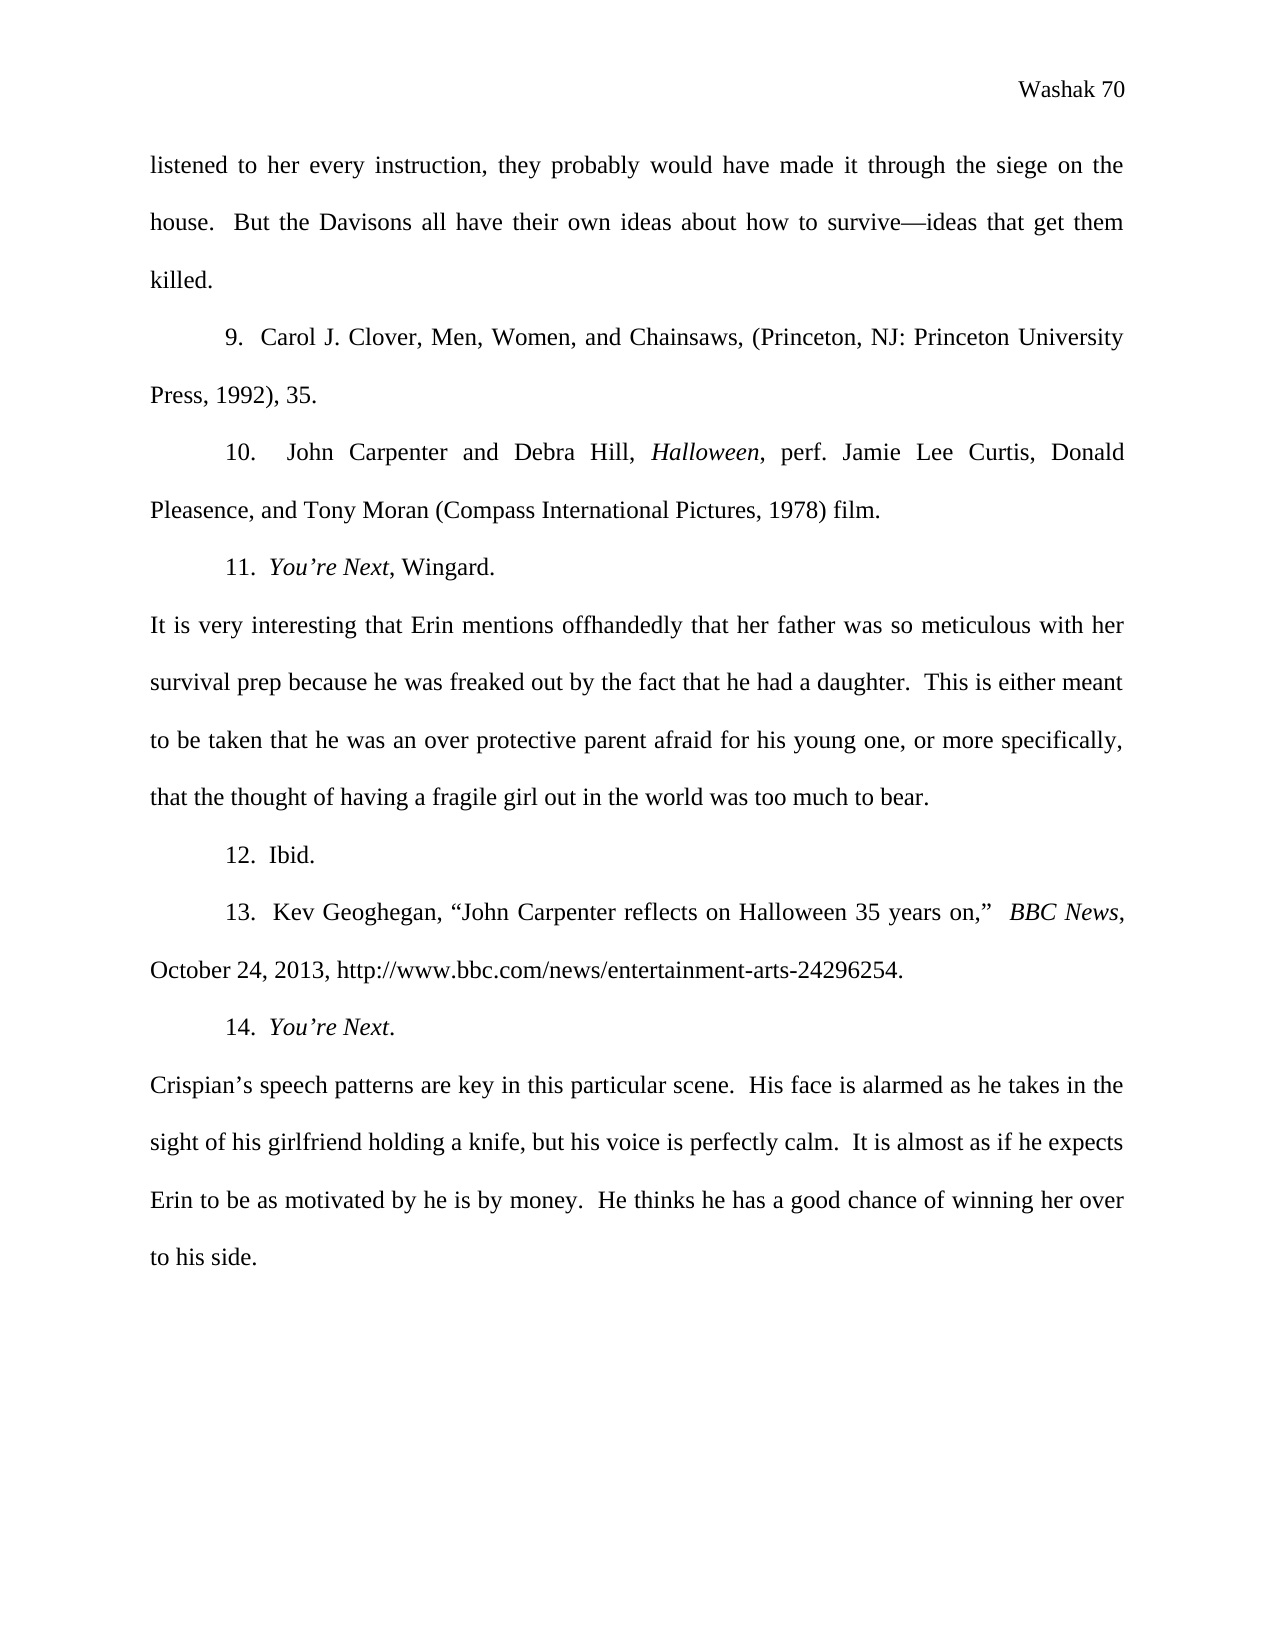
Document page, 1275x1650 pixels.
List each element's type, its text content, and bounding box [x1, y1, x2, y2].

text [150, 150, 1125, 294]
text 14. You’re Next. [150, 1012, 1125, 1041]
text 11. You’re Next, Wingard. [150, 552, 1125, 581]
text 12. Ibid. [150, 840, 1125, 869]
text 13. Kev Geoghegan, “John Carpenter reflects on Halloween 35 years on,” BBC News, October 24, 2013, http://www.bbc.com/news/entertainment-arts-24296254. [150, 897, 1125, 984]
text It is very interesting that Erin mentions offhandedly that her father was so meticulous with her survival prep because he was freaked out by the fact that he had a daughter. This is either meant to be taken that he was an over protective parent afraid for his young one, or more specifically, that the thought of having a fragile girl out in the world was too much to bear. [150, 610, 1125, 811]
text 9. Carol J. Clover, Men, Women, and Chainsaws, (Princeton, NJ: Princeton University Press, 1992), 35. [150, 322, 1125, 409]
text 10. John Carpenter and Debra Hill, Halloween, perf. Jamie Lee Curtis, Donald Pleasence, and Tony Moran (Compass International Pictures, 1978) film. [150, 437, 1125, 524]
text Crispian’s speech patterns are key in this particular scene. His face is alarmed as he takes in the sight of his girlfriend holding a knife, but his voice is perfectly calm. It is almost as if he expects Erin to be as motivated by he is by money. He thinks he has a good chance of winning her over to his side. [150, 1070, 1125, 1271]
